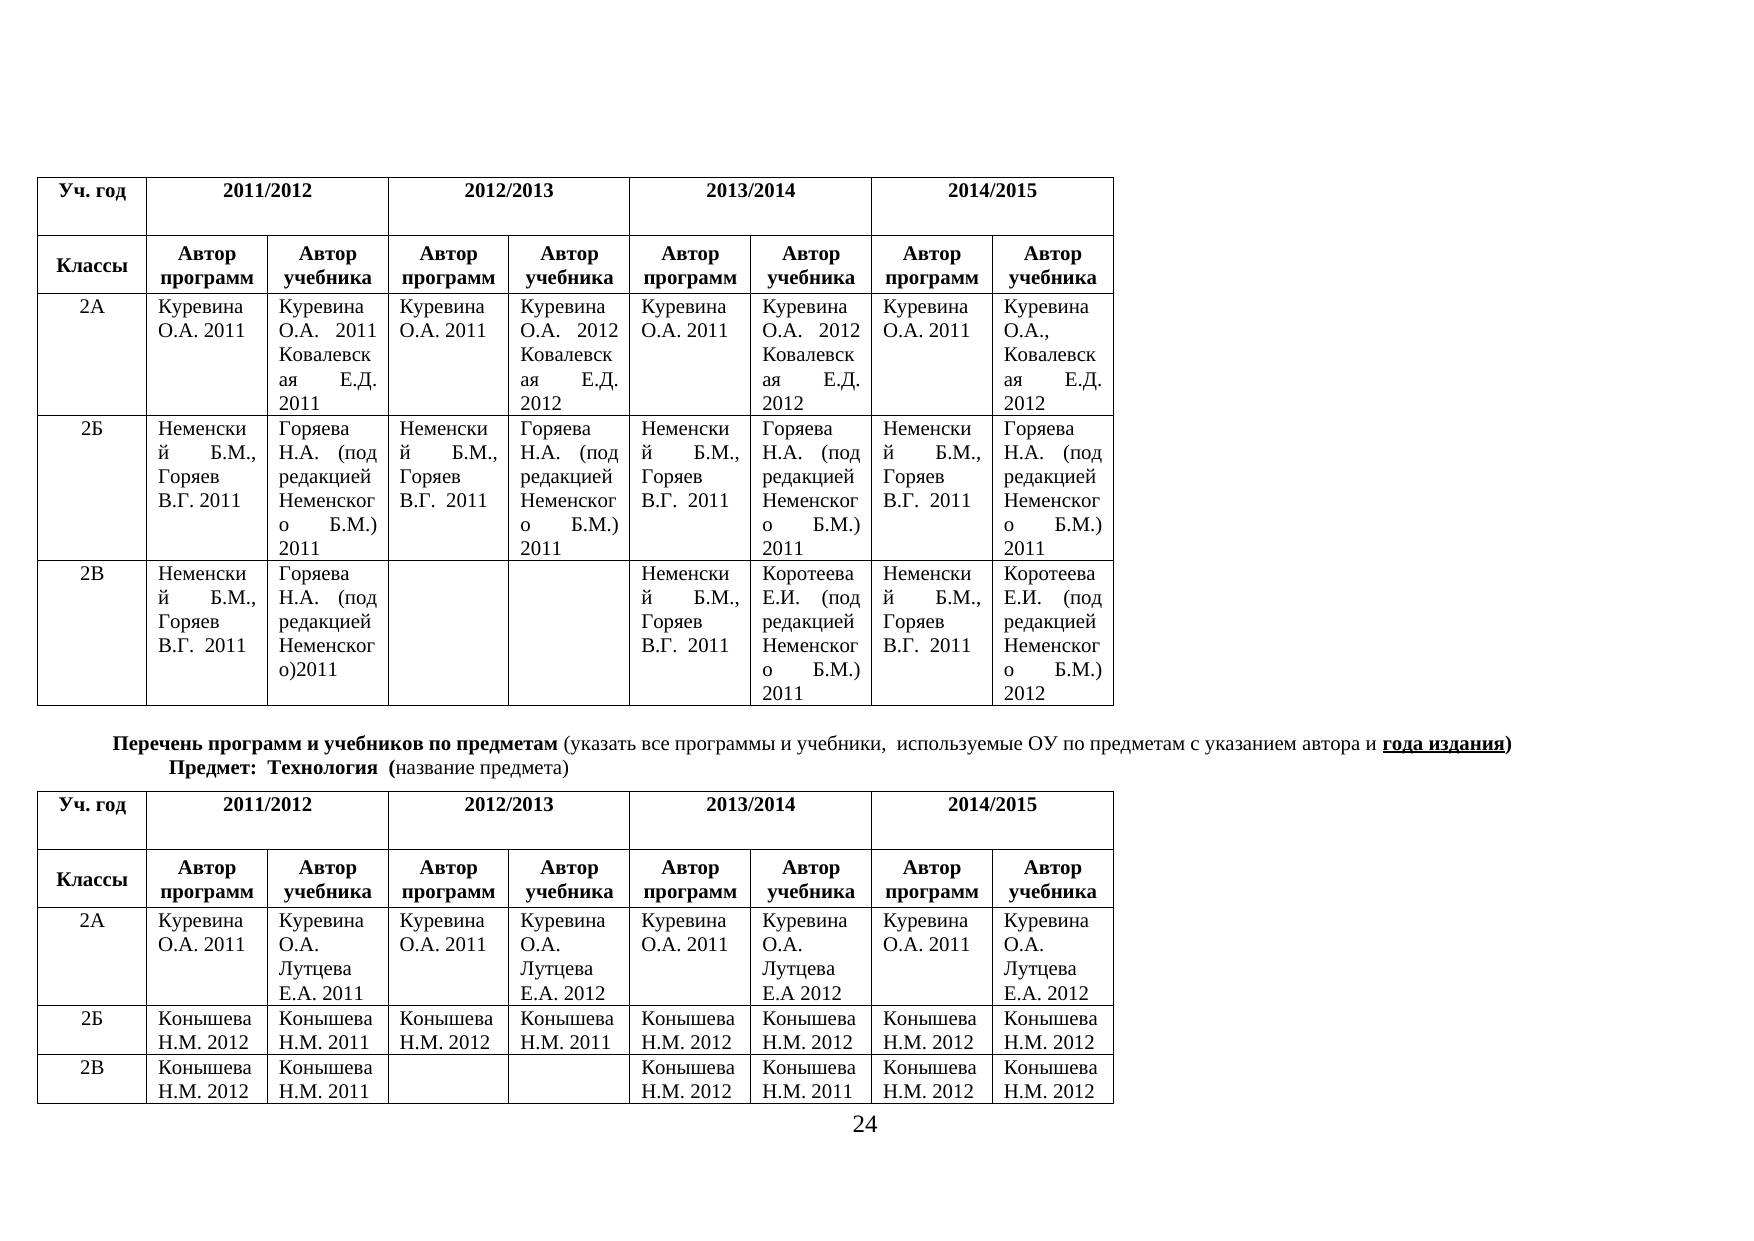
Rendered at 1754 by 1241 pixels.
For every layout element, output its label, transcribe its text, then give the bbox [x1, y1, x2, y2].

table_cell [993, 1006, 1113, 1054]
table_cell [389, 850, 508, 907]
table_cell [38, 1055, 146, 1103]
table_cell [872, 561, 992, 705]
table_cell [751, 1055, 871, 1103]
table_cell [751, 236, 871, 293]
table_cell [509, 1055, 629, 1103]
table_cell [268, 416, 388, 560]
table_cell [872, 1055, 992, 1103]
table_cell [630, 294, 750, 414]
text Перечень программ и учебников по предметам (указать все программы и учебники, используемые ОУ по предметам с указанием автора и года издания) [112, 731, 1636, 754]
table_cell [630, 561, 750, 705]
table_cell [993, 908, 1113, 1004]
table_cell Автор учебника [268, 236, 388, 293]
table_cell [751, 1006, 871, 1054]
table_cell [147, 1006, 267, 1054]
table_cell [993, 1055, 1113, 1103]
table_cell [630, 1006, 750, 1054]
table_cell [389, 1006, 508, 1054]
table_header 2013/2014 [630, 178, 871, 235]
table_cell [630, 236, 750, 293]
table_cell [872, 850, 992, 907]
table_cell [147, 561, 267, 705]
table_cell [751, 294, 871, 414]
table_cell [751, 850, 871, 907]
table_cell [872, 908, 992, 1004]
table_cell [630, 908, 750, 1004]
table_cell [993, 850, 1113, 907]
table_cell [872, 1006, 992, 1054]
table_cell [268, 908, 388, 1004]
table_header Уч. год [38, 178, 146, 235]
table_header 2012/2013 [389, 178, 629, 235]
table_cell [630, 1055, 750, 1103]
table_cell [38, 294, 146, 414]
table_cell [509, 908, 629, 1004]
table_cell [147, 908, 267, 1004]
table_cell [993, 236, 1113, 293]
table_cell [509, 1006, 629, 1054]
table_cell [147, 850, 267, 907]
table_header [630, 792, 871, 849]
table_cell Автор программ [147, 236, 267, 293]
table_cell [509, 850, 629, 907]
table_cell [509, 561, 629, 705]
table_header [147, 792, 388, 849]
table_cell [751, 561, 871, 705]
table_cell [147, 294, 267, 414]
table_header 2014/2015 [872, 178, 1113, 235]
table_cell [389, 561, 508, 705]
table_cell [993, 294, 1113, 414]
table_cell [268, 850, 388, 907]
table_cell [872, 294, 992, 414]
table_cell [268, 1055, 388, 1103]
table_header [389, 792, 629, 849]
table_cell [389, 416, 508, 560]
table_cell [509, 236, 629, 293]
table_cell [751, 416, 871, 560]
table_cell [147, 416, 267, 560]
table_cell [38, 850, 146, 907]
table_header 2011/2012 [147, 178, 388, 235]
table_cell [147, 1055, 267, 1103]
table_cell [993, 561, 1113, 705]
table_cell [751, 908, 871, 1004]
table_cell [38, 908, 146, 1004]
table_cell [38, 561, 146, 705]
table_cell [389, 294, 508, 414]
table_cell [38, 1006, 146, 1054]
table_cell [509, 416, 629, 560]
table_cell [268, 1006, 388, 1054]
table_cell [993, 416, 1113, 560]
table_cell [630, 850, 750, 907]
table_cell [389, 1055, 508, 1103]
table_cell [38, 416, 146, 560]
text Предмет: Технология (название предмета) [94, 754, 1636, 779]
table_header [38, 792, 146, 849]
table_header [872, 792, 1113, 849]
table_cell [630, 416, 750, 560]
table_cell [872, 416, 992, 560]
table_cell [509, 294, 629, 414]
table_cell Классы [38, 236, 146, 293]
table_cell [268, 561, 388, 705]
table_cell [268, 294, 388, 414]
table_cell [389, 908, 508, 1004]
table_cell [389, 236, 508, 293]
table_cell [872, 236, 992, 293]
